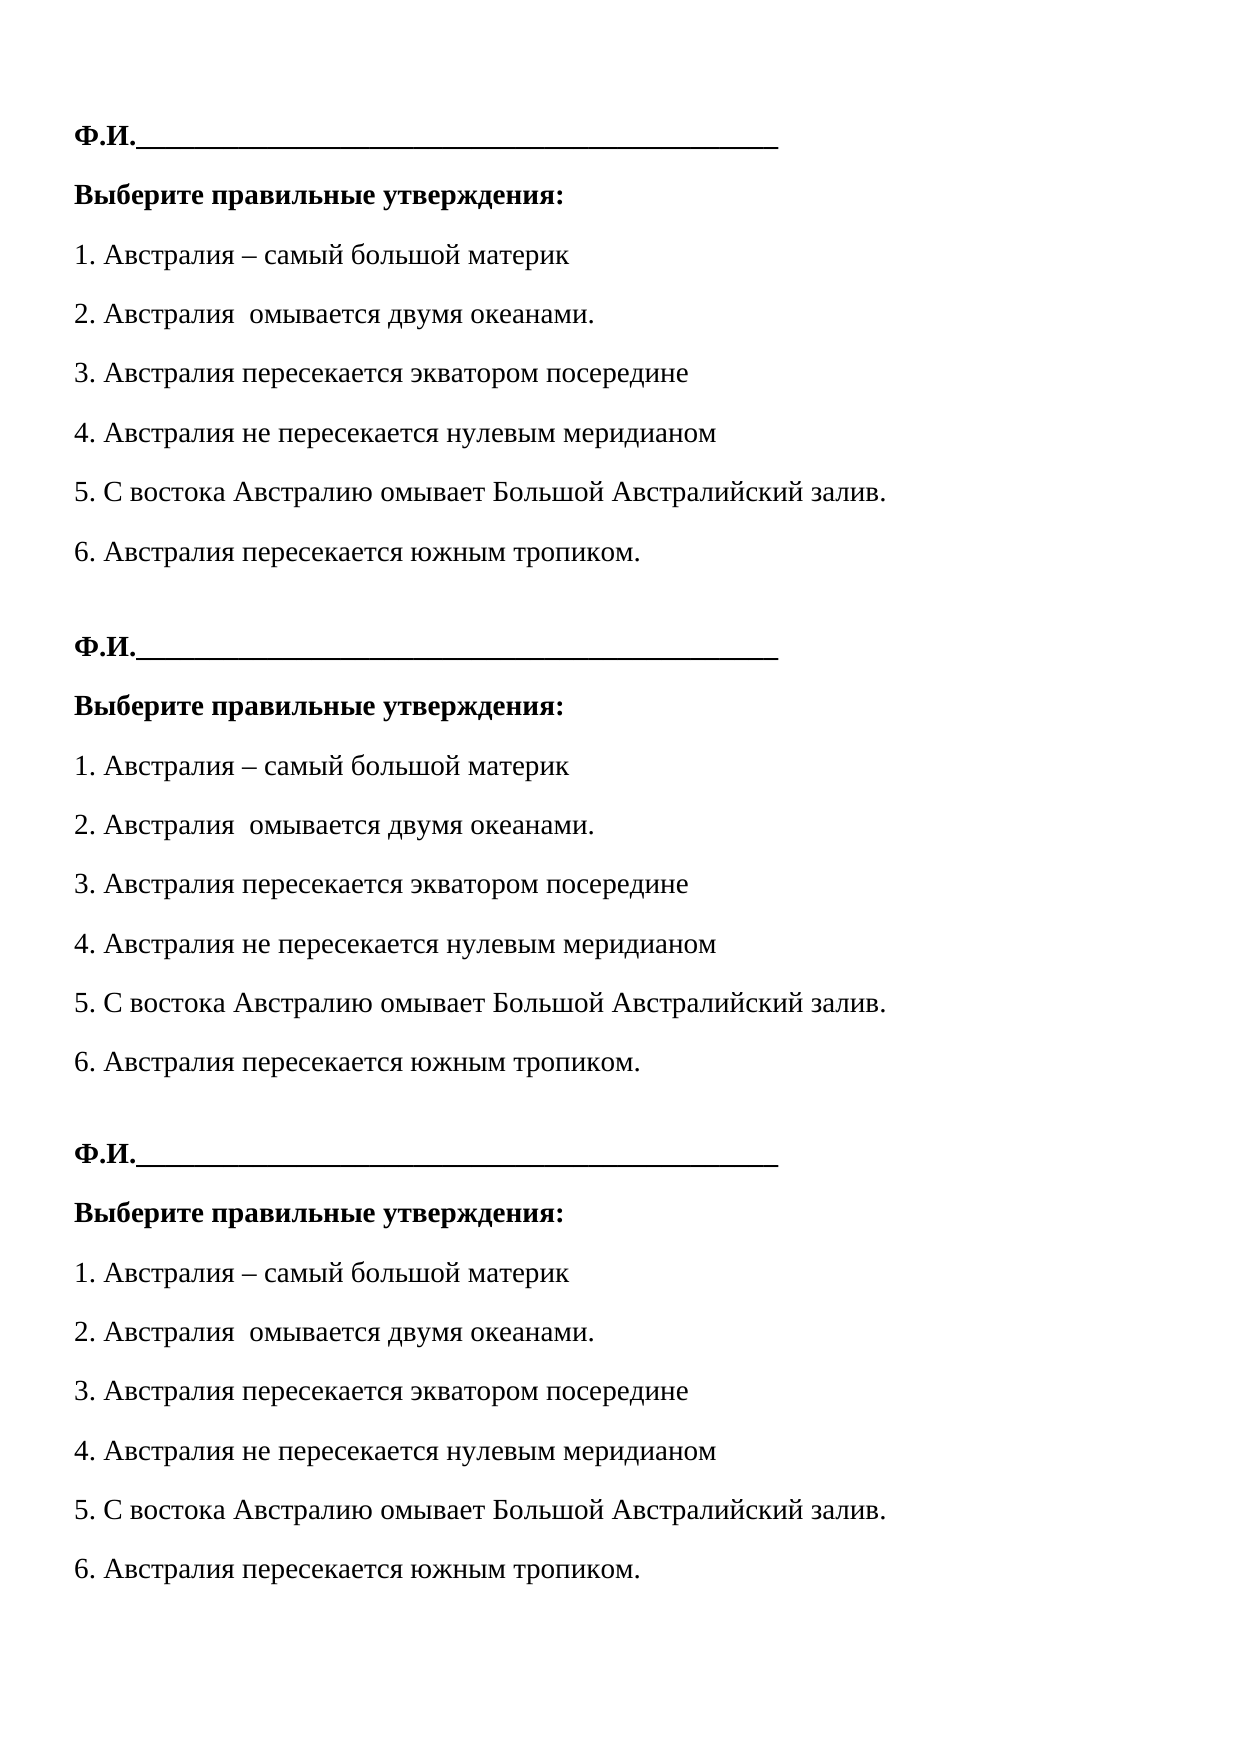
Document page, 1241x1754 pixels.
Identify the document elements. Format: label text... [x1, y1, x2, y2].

text 5. С востока Австралию омывает Большой Австралийский залив. [74, 474, 1152, 508]
subtitle 6. Австралия пересекается южным тропиком. [74, 1044, 1152, 1078]
text 2. Австралия омывается двумя океанами. [74, 807, 1152, 841]
text 3. Австралия пересекается экватором посередине [74, 866, 1152, 900]
text 2. Австралия омывается двумя океанами. [74, 296, 1152, 330]
text 5. С востока Австралию омывает Большой Австралийский залив. [74, 1492, 1152, 1526]
text 4. Австралия не пересекается нулевым меридианом [74, 926, 1152, 959]
text 6. Австралия пересекается южным тропиком. [74, 1552, 1152, 1585]
text 4. Австралия не пересекается нулевым меридианом [74, 1433, 1152, 1466]
text Выберите правильные утверждения: [74, 177, 1152, 211]
text Выберите правильные утверждения: [74, 1195, 1152, 1229]
text Ф.И.____________________________________________ [74, 629, 1152, 662]
text 3. Австралия пересекается экватором посередине [74, 356, 1152, 389]
text 1. Австралия – самый большой материк [74, 748, 1152, 781]
text 5. С востока Австралию омывает Большой Австралийский залив. [74, 985, 1152, 1019]
text Ф.И.____________________________________________ [74, 118, 1152, 152]
text Ф.И.____________________________________________ [74, 1136, 1152, 1169]
text Выберите правильные утверждения: [74, 688, 1152, 722]
text 1. Австралия – самый большой материк [74, 237, 1152, 270]
subtitle 6. Австралия пересекается южным тропиком. [74, 534, 1152, 567]
text 1. Австралия – самый большой материк [74, 1255, 1152, 1288]
text 4. Австралия не пересекается нулевым меридианом [74, 415, 1152, 448]
text 3. Австралия пересекается экватором посередине [74, 1373, 1152, 1407]
text 2. Австралия омывается двумя океанами. [74, 1314, 1152, 1348]
